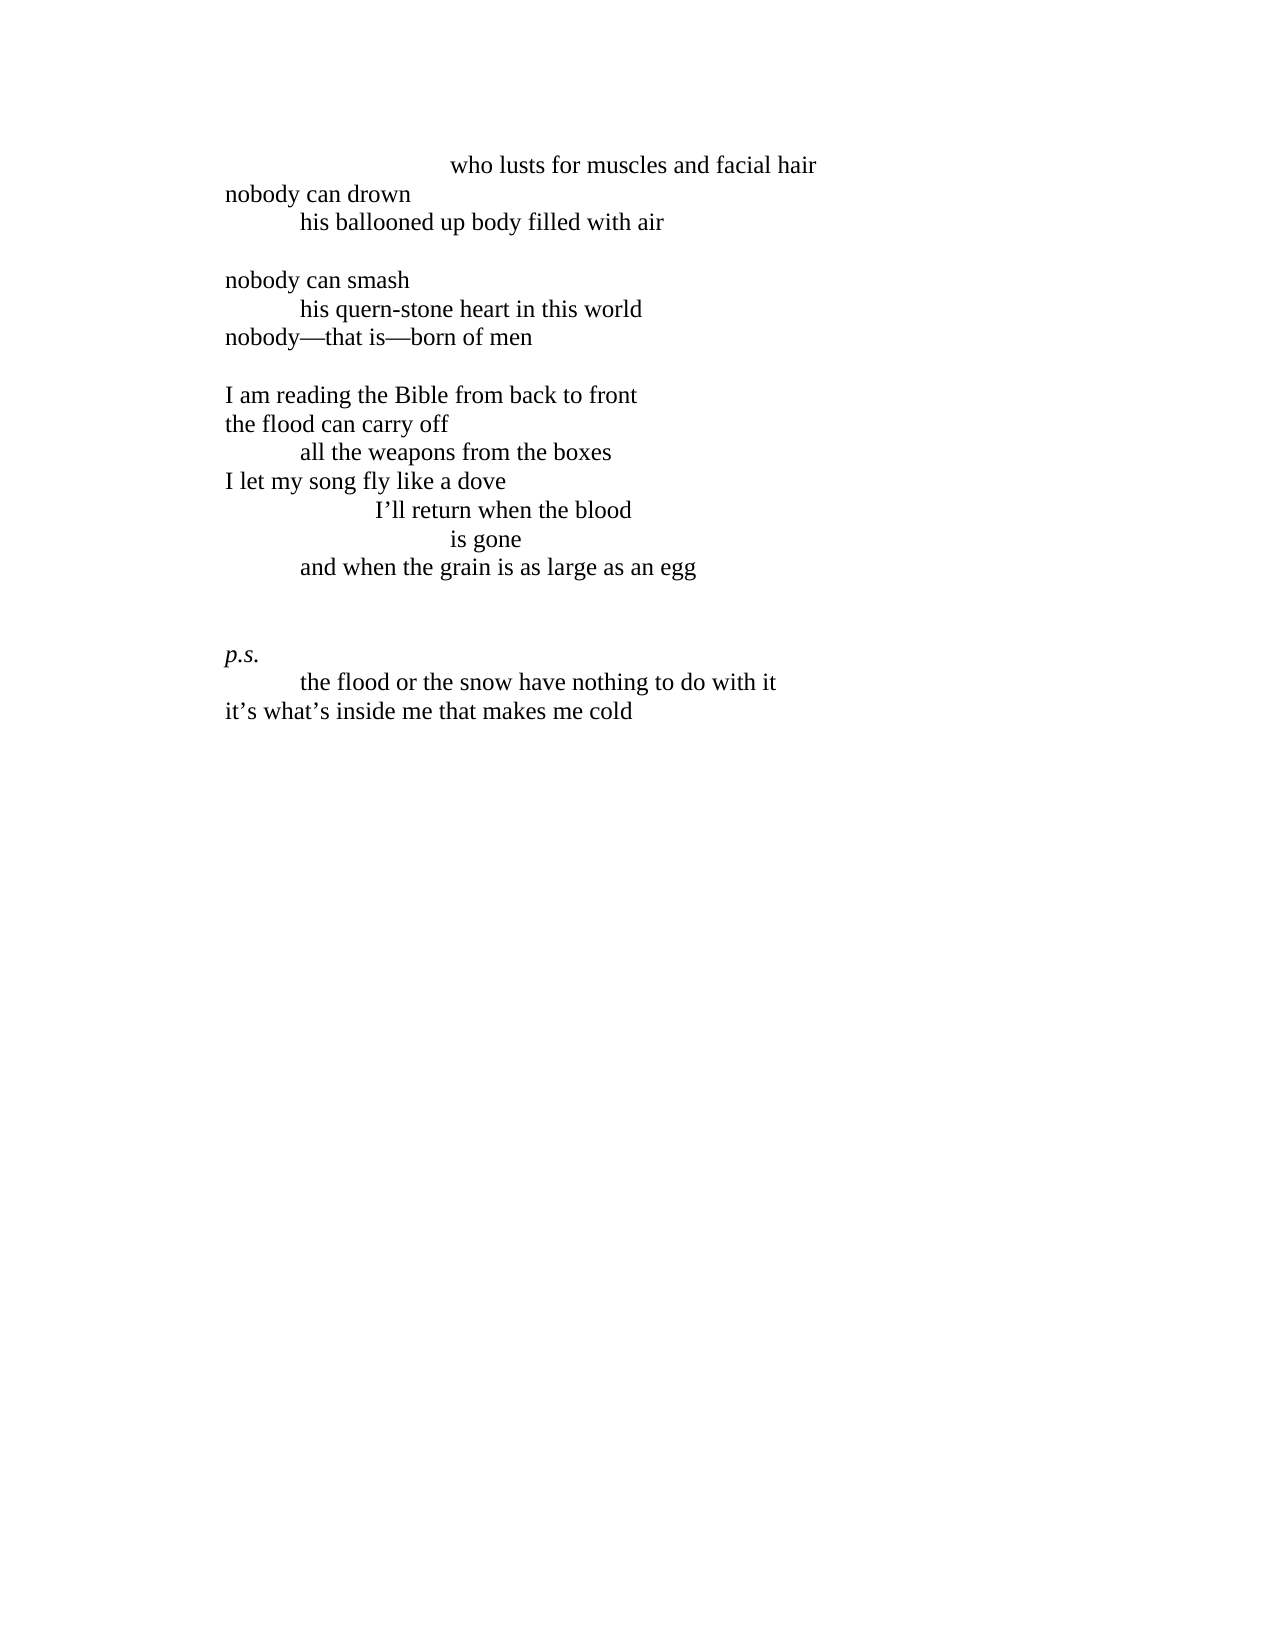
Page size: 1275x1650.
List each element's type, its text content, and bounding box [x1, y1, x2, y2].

text the flood or the snow have nothing to do with it [225, 667, 1125, 696]
text all the weapons from the boxes [225, 437, 1125, 466]
text nobody can smash [225, 265, 1125, 294]
text nobody can drown [225, 179, 1125, 207]
text his quern-stone heart in this world [225, 294, 1125, 322]
text who lusts for muscles and facial hair [225, 150, 1125, 179]
text it’s what’s inside me that makes me cold [225, 696, 1125, 725]
text nobody—that is—born of men [225, 322, 1125, 351]
text I am reading the Bible from back to front [225, 380, 1125, 409]
text is gone [225, 524, 1125, 552]
text I let my song fly like a dove [225, 466, 1125, 495]
text I’ll return when the blood [225, 495, 1125, 524]
text p.s. [225, 639, 1125, 667]
text the flood can carry off [225, 409, 1125, 437]
text his ballooned up body filled with air [225, 207, 1125, 236]
text and when the grain is as large as an egg [225, 552, 1125, 581]
